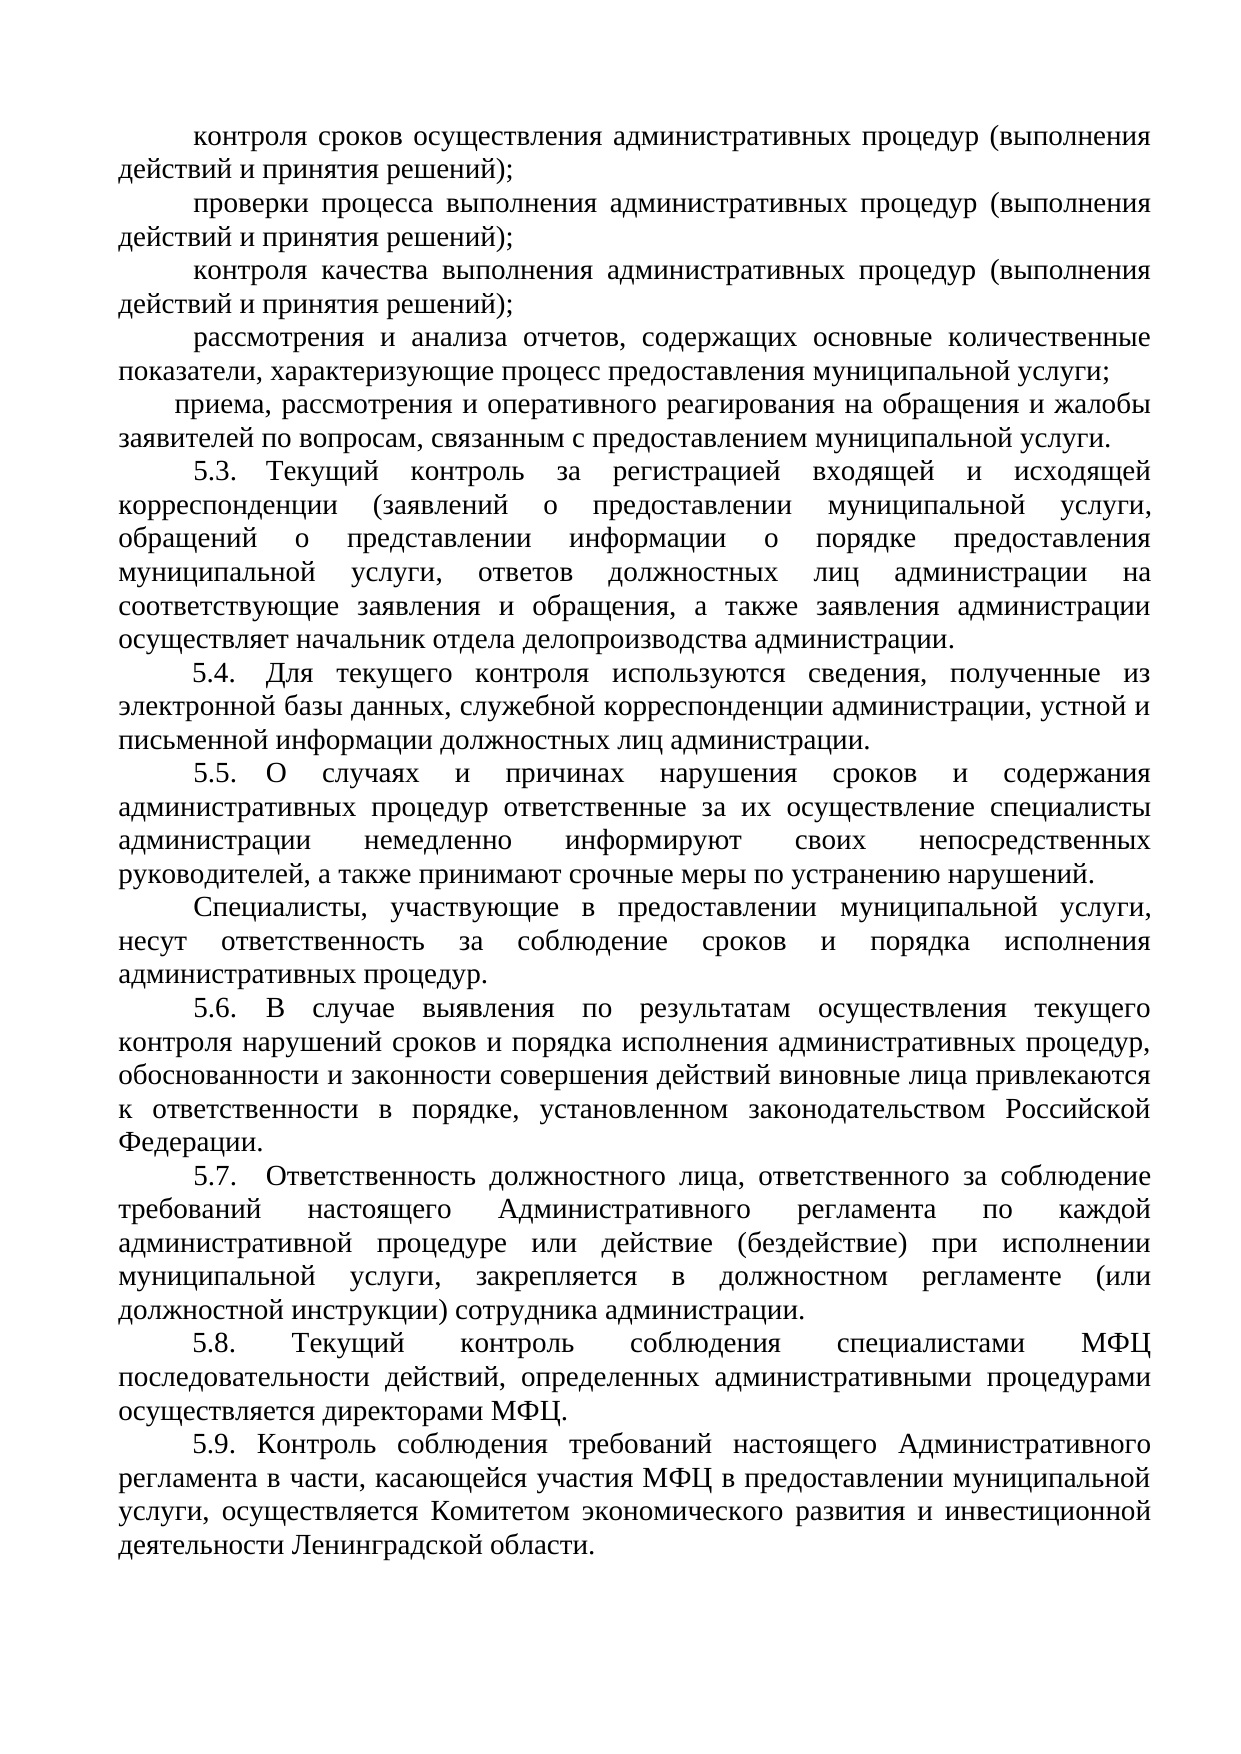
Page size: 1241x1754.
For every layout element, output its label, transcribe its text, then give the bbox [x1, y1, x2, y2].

text 5.3. Текущий контроль за регистрацией входящей и исходящей корреспонденции (заявлений о предоставлении муниципальной услуги, обращений о представлении информации о порядке предоставления муниципальной услуги, ответов должностных лиц администрации на соответствующие заявления и обращения, а также заявления администрации осуществляет начальник отдела делопроизводства администрации. [118, 453, 1152, 655]
text проверки процесса выполнения административных процедур (выполнения действий и принятия решений); [118, 185, 1152, 252]
text 5.5. О случаях и причинах нарушения сроков и содержания административных процедур ответственные за их осуществление специалисты администрации немедленно информируют своих непосредственных руководителей, а также принимают срочные меры по устранению нарушений. [118, 755, 1152, 889]
text приема, рассмотрения и оперативного реагирования на обращения и жалобы заявителей по вопросам, связанным с предоставлением муниципальной услуги. [118, 386, 1152, 453]
text контроля сроков осуществления административных процедур (выполнения действий и принятия решений); [118, 118, 1152, 185]
text 5.4. Для текущего контроля используются сведения, полученные из электронной базы данных, служебной корреспонденции администрации, устной и письменной информации должностных лиц администрации. [118, 655, 1152, 755]
text 5.6. В случае выявления по результатам осуществления текущего контроля нарушений сроков и порядка исполнения административных процедур, обоснованности и законности совершения действий виновные лица привлекаются к ответственности в порядке, установленном законодательством Российской Федерации. [118, 990, 1152, 1158]
text 5.8. Текущий контроль соблюдения специалистами МФЦ последовательности действий, определенных административными процедурами осуществляется директорами МФЦ. [118, 1326, 1152, 1426]
text 5.9. Контроль соблюдения требований настоящего Административного регламента в части, касающейся участия МФЦ в предоставлении муниципальной услуги, осуществляется Комитетом экономического развития и инвестиционной деятельности Ленинградской области. [118, 1426, 1152, 1560]
text контроля качества выполнения административных процедур (выполнения действий и принятия решений); [118, 252, 1152, 319]
text Специалисты, участвующие в предоставлении муниципальной услуги, несут ответственность за соблюдение сроков и порядка исполнения административных процедур. [118, 889, 1152, 990]
text 5.7. Ответственность должностного лица, ответственного за соблюдение требований настоящего Административного регламента по каждой административной процедуре или действие (бездействие) при исполнении муниципальной услуги, закрепляется в должностном регламенте (или должностной инструкции) сотрудника администрации. [118, 1158, 1152, 1326]
text рассмотрения и анализа отчетов, содержащих основные количественные показатели, характеризующие процесс предоставления муниципальной услуги; [118, 319, 1152, 386]
